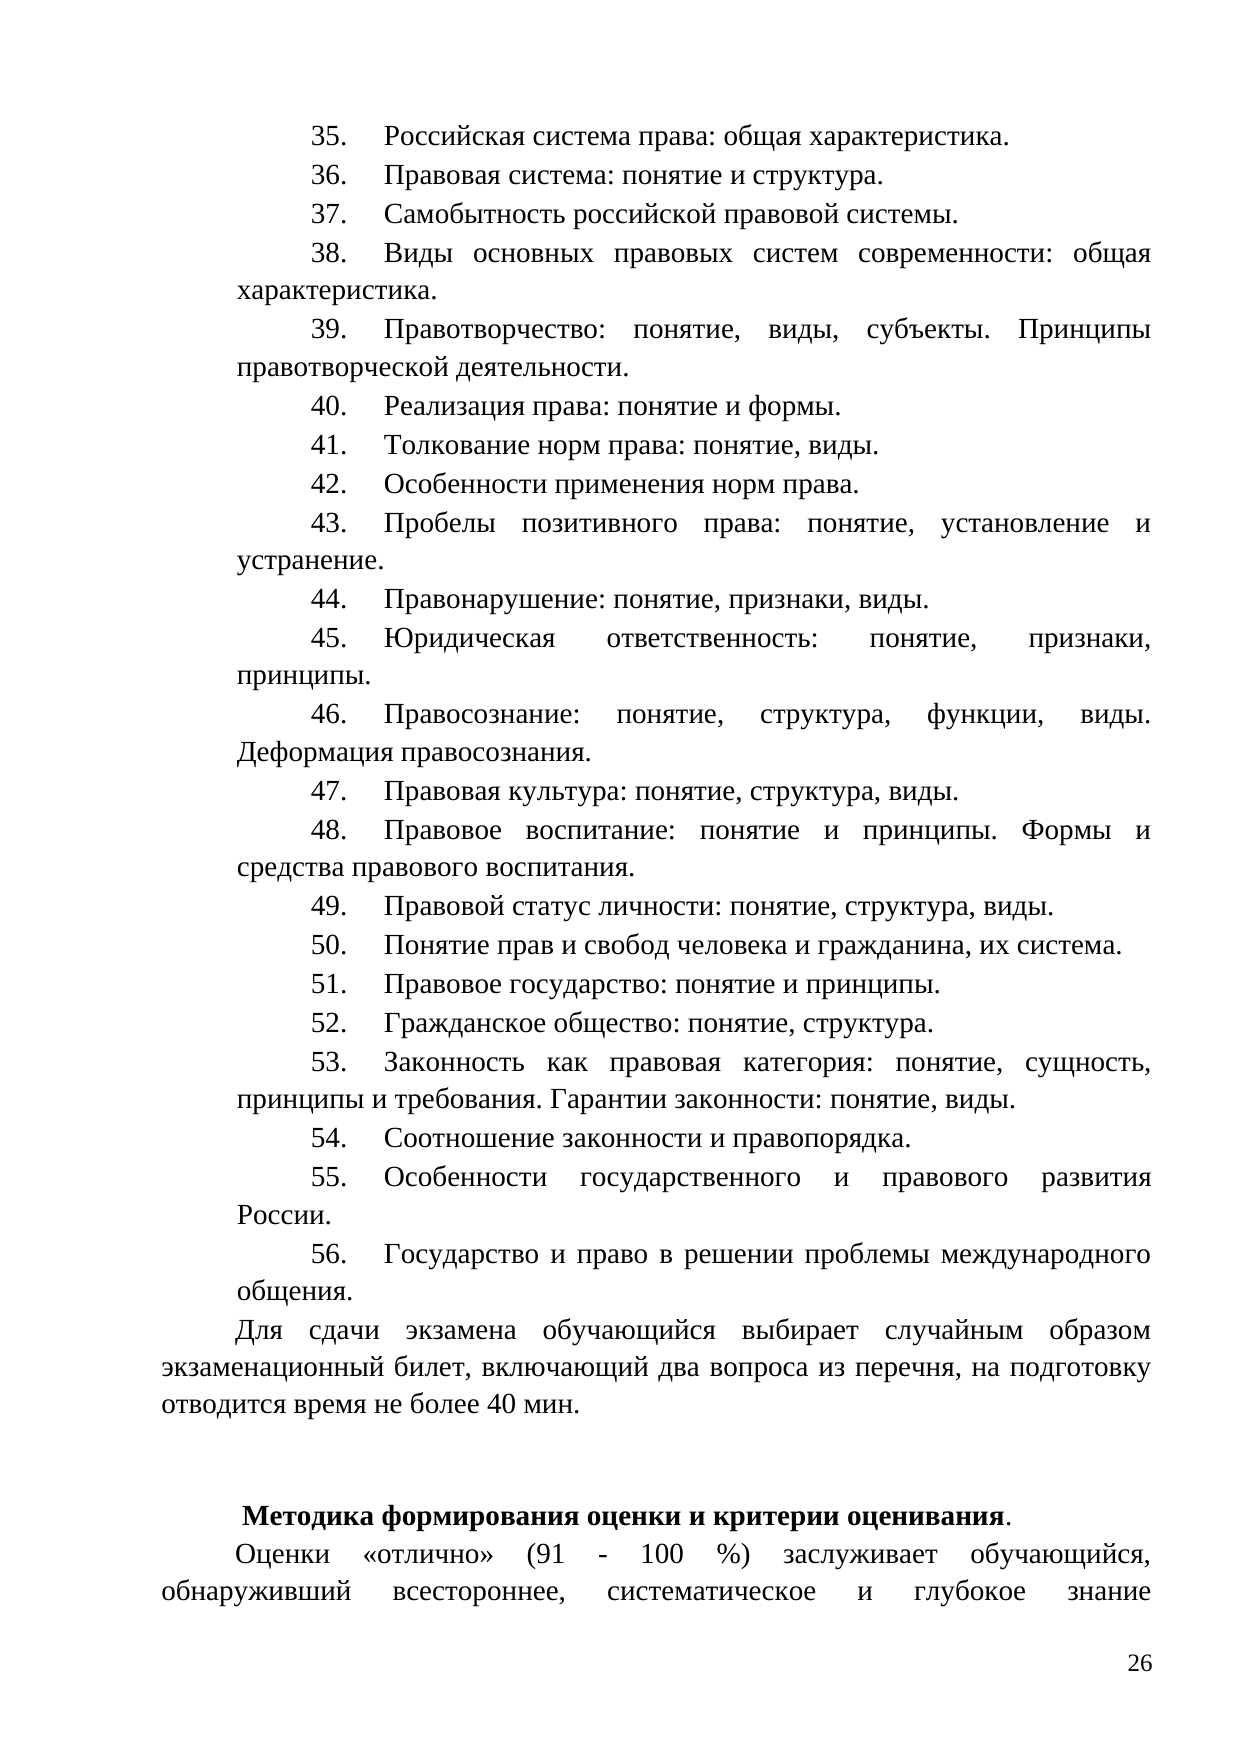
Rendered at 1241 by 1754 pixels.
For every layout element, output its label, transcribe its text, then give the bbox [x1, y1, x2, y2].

list Правовая культура: понятие, структура, виды. [237, 773, 1152, 806]
list Гражданское общество: понятие, структура. [237, 1005, 1152, 1039]
list Правовое воспитание: понятие и принципы. Формы и средства правового воспитания. [237, 812, 1152, 882]
list Правовое государство: понятие и принципы. [237, 966, 1152, 1000]
list Правотворчество: понятие, виды, субъекты. Принципы правотворческой деятельности. [237, 311, 1152, 382]
list Российская система права: общая характеристика. [237, 118, 1152, 152]
list Правовая система: понятие и структура. [237, 157, 1152, 191]
list Государство и право в решении проблемы международного общения. [237, 1236, 1152, 1307]
list Законность как правовая категория: понятие, сущность, принципы и требования. Гарантии законности: понятие, виды. [237, 1044, 1152, 1115]
list Правовой статус личности: понятие, структура, виды. [237, 888, 1152, 922]
list Самобытность российской правовой системы. [237, 196, 1152, 230]
list Толкование норм права: понятие, виды. [237, 427, 1152, 460]
list Понятие прав и свобод человека и гражданина, их система. [237, 927, 1152, 961]
text Методика формирования оценки и критерии оценивания. [236, 1498, 1152, 1531]
list Особенности применения норм права. [237, 466, 1152, 499]
text Для сдачи экзамена обучающийся выбирает случайным образом экзаменационный билет, включающий два вопроса из перечня, на подготовку отводится время не более 40 мин. [161, 1312, 1152, 1420]
list Соотношение законности и правопорядка. [237, 1121, 1152, 1154]
list Виды основных правовых систем современности: общая характеристика. [237, 235, 1152, 306]
list Правонарушение: понятие, признаки, виды. [237, 581, 1152, 615]
list Особенности государственного и правового развития России. [237, 1159, 1152, 1230]
list Юридическая ответственность: понятие, признаки, принципы. [237, 620, 1152, 691]
list Пробелы позитивного права: понятие, установление и устранение. [237, 505, 1152, 576]
list Реализация права: понятие и формы. [237, 388, 1152, 421]
list Правосознание: понятие, структура, функции, виды. Деформация правосознания. [237, 696, 1152, 767]
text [161, 1536, 1152, 1607]
